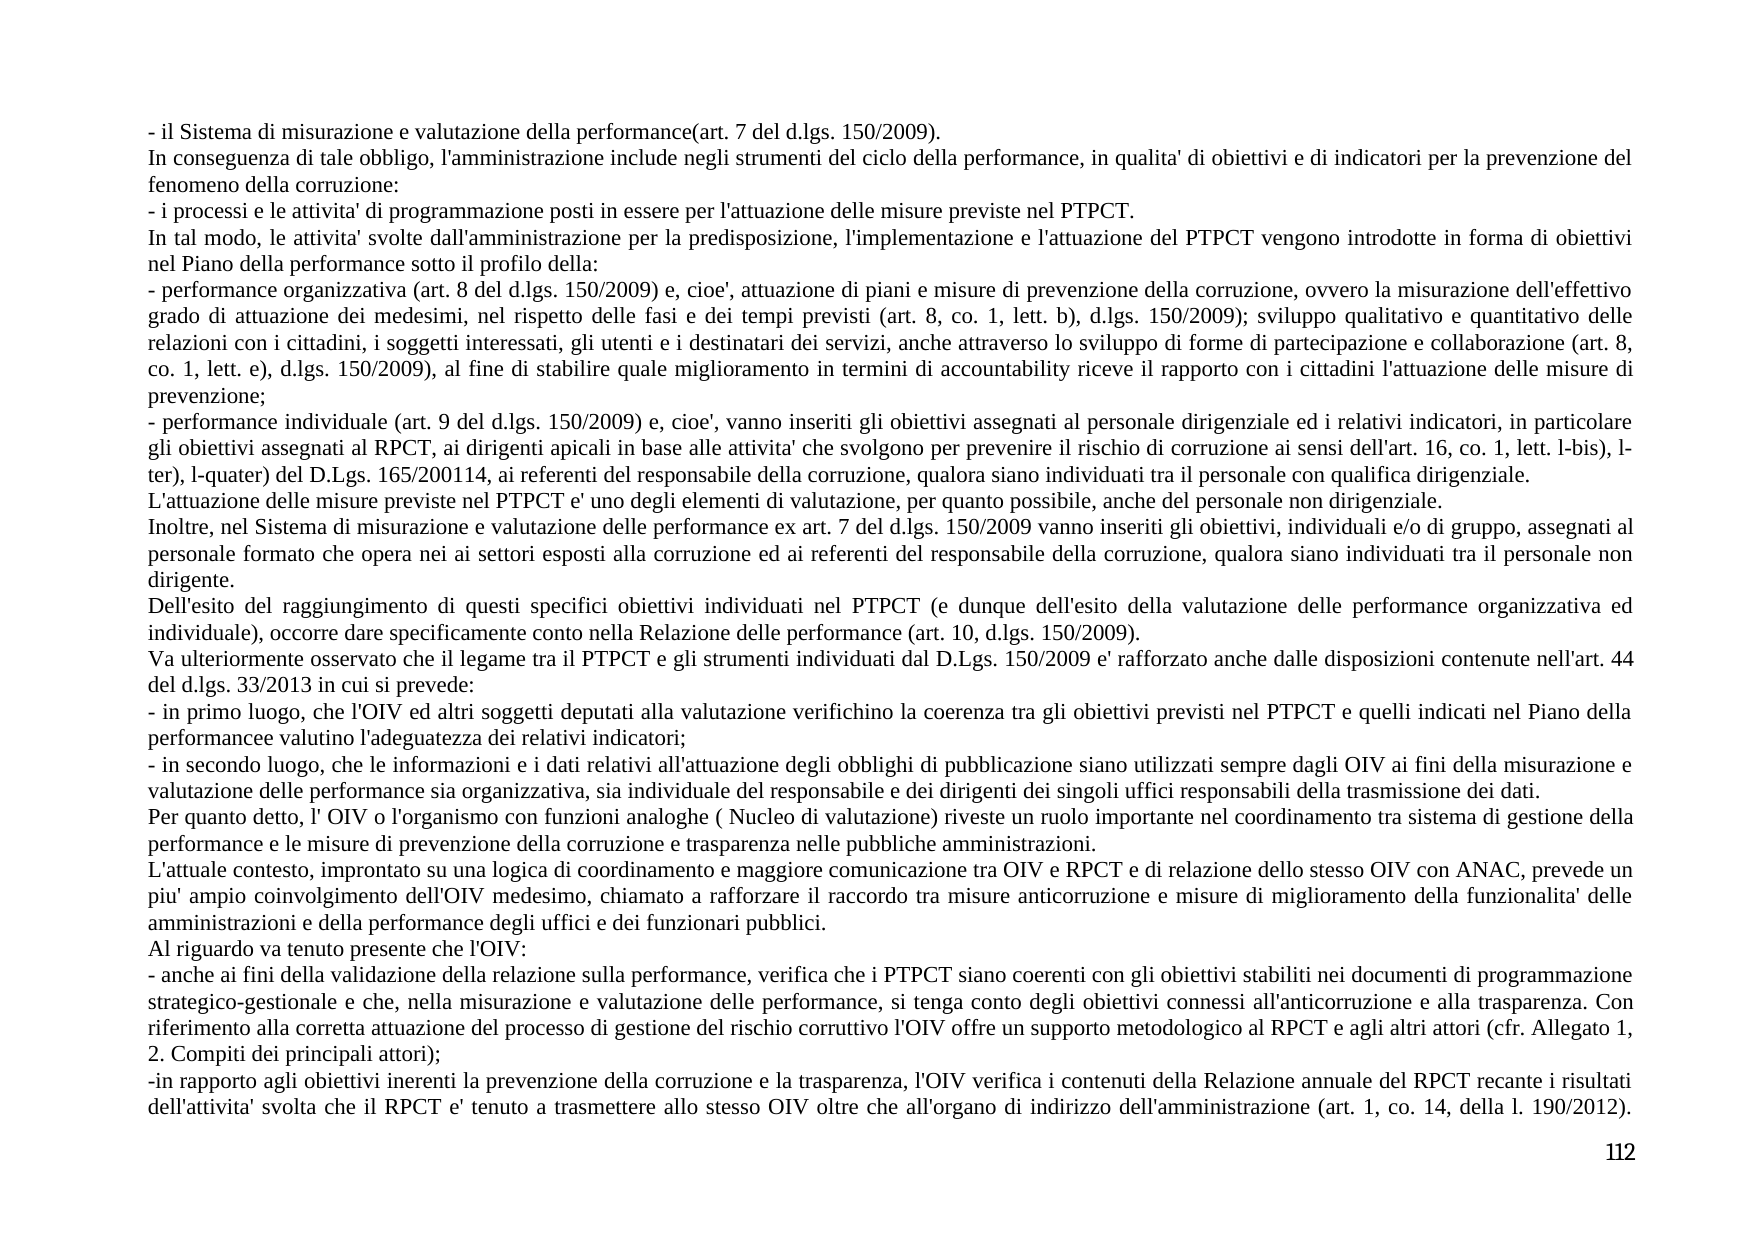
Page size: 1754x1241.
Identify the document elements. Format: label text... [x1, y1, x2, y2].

text L'attuazione delle misure previste nel PTPCT e' uno degli elementi di valutazione, per quanto possibile, anche del personale non dirigenziale. [148, 487, 1636, 513]
text - performance individuale (art. 9 del d.lgs. 150/2009) e, cioe', vanno inseriti gli obiettivi assegnati al personale dirigenziale ed i relativi indicatori, in particolare gli obiettivi assegnati al RPCT, ai dirigenti apicali in base alle attivita' che svolgono per prevenire il rischio di corruzione ai sensi dell'art. 16, co. 1, lett. l-bis), l-ter), l-quater) del D.Lgs. 165/200114, ai referenti del responsabile della corruzione, qualora siano individuati tra il personale con qualifica dirigenziale. [148, 408, 1636, 487]
text In tal modo, le attivita' svolte dall'amministrazione per la predisposizione, l'implementazione e l'attuazione del PTPCT vengono introdotte in forma di obiettivi nel Piano della performance sotto il profilo della: [148, 223, 1636, 276]
text In conseguenza di tale obbligo, l'amministrazione include negli strumenti del ciclo della performance, in qualita' di obiettivi e di indicatori per la prevenzione del fenomeno della corruzione: [148, 144, 1636, 197]
text - il Sistema di misurazione e valutazione della performance(art. 7 del d.lgs. 150/2009). [148, 118, 1636, 144]
text Per quanto detto, l' OIV o l'organismo con funzioni analoghe ( Nucleo di valutazione) riveste un ruolo importante nel coordinamento tra sistema di gestione della performance e le misure di prevenzione della corruzione e trasparenza nelle pubbliche amministrazioni. [148, 803, 1636, 856]
text - i processi e le attivita' di programmazione posti in essere per l'attuazione delle misure previste nel PTPCT. [148, 197, 1636, 223]
text Al riguardo va tenuto presente che l'OIV: [148, 935, 1636, 961]
text L'attuale contesto, improntato su una logica di coordinamento e maggiore comunicazione tra OIV e RPCT e di relazione dello stesso OIV con ANAC, prevede un piu' ampio coinvolgimento dell'OIV medesimo, chiamato a rafforzare il raccordo tra misure anticorruzione e misure di miglioramento della funzionalita' delle amministrazioni e della performance degli uffici e dei funzionari pubblici. [148, 856, 1636, 935]
text Va ulteriormente osservato che il legame tra il PTPCT e gli strumenti individuati dal D.Lgs. 150/2009 e' rafforzato anche dalle disposizioni contenute nell'art. 44 del d.lgs. 33/2013 in cui si prevede: [148, 645, 1636, 698]
text - performance organizzativa (art. 8 del d.lgs. 150/2009) e, cioe', attuazione di piani e misure di prevenzione della corruzione, ovvero la misurazione dell'effettivo grado di attuazione dei medesimi, nel rispetto delle fasi e dei tempi previsti (art. 8, co. 1, lett. b), d.lgs. 150/2009); sviluppo qualitativo e quantitativo delle relazioni con i cittadini, i soggetti interessati, gli utenti e i destinatari dei servizi, anche attraverso lo sviluppo di forme di partecipazione e collaborazione (art. 8, co. 1, lett. e), d.lgs. 150/2009), al fine di stabilire quale miglioramento in termini di accountability riceve il rapporto con i cittadini l'attuazione delle misure di prevenzione; [148, 276, 1636, 408]
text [148, 1067, 1636, 1119]
text Dell'esito del raggiungimento di questi specifici obiettivi individuati nel PTPCT (e dunque dell'esito della valutazione delle performance organizzativa ed individuale), occorre dare specificamente conto nella Relazione delle performance (art. 10, d.lgs. 150/2009). [148, 592, 1636, 645]
text Inoltre, nel Sistema di misurazione e valutazione delle performance ex art. 7 del d.lgs. 150/2009 vanno inseriti gli obiettivi, individuali e/o di gruppo, assegnati al personale formato che opera nei ai settori esposti alla corruzione ed ai referenti del responsabile della corruzione, qualora siano individuati tra il personale non dirigente. [148, 513, 1636, 592]
text - anche ai fini della validazione della relazione sulla performance, verifica che i PTPCT siano coerenti con gli obiettivi stabiliti nei documenti di programmazione strategico-gestionale e che, nella misurazione e valutazione delle performance, si tenga conto degli obiettivi connessi all'anticorruzione e alla trasparenza. Con riferimento alla corretta attuazione del processo di gestione del rischio corruttivo l'OIV offre un supporto metodologico al RPCT e agli altri attori (cfr. Allegato 1, 2. Compiti dei principali attori); [148, 961, 1636, 1067]
text - in primo luogo, che l'OIV ed altri soggetti deputati alla valutazione verifichino la coerenza tra gli obiettivi previsti nel PTPCT e quelli indicati nel Piano della performancee valutino l'adeguatezza dei relativi indicatori; [148, 698, 1636, 751]
text - in secondo luogo, che le informazioni e i dati relativi all'attuazione degli obblighi di pubblicazione siano utilizzati sempre dagli OIV ai fini della misurazione e valutazione delle performance sia organizzativa, sia individuale del responsabile e dei dirigenti dei singoli uffici responsabili della trasmissione dei dati. [148, 751, 1636, 803]
